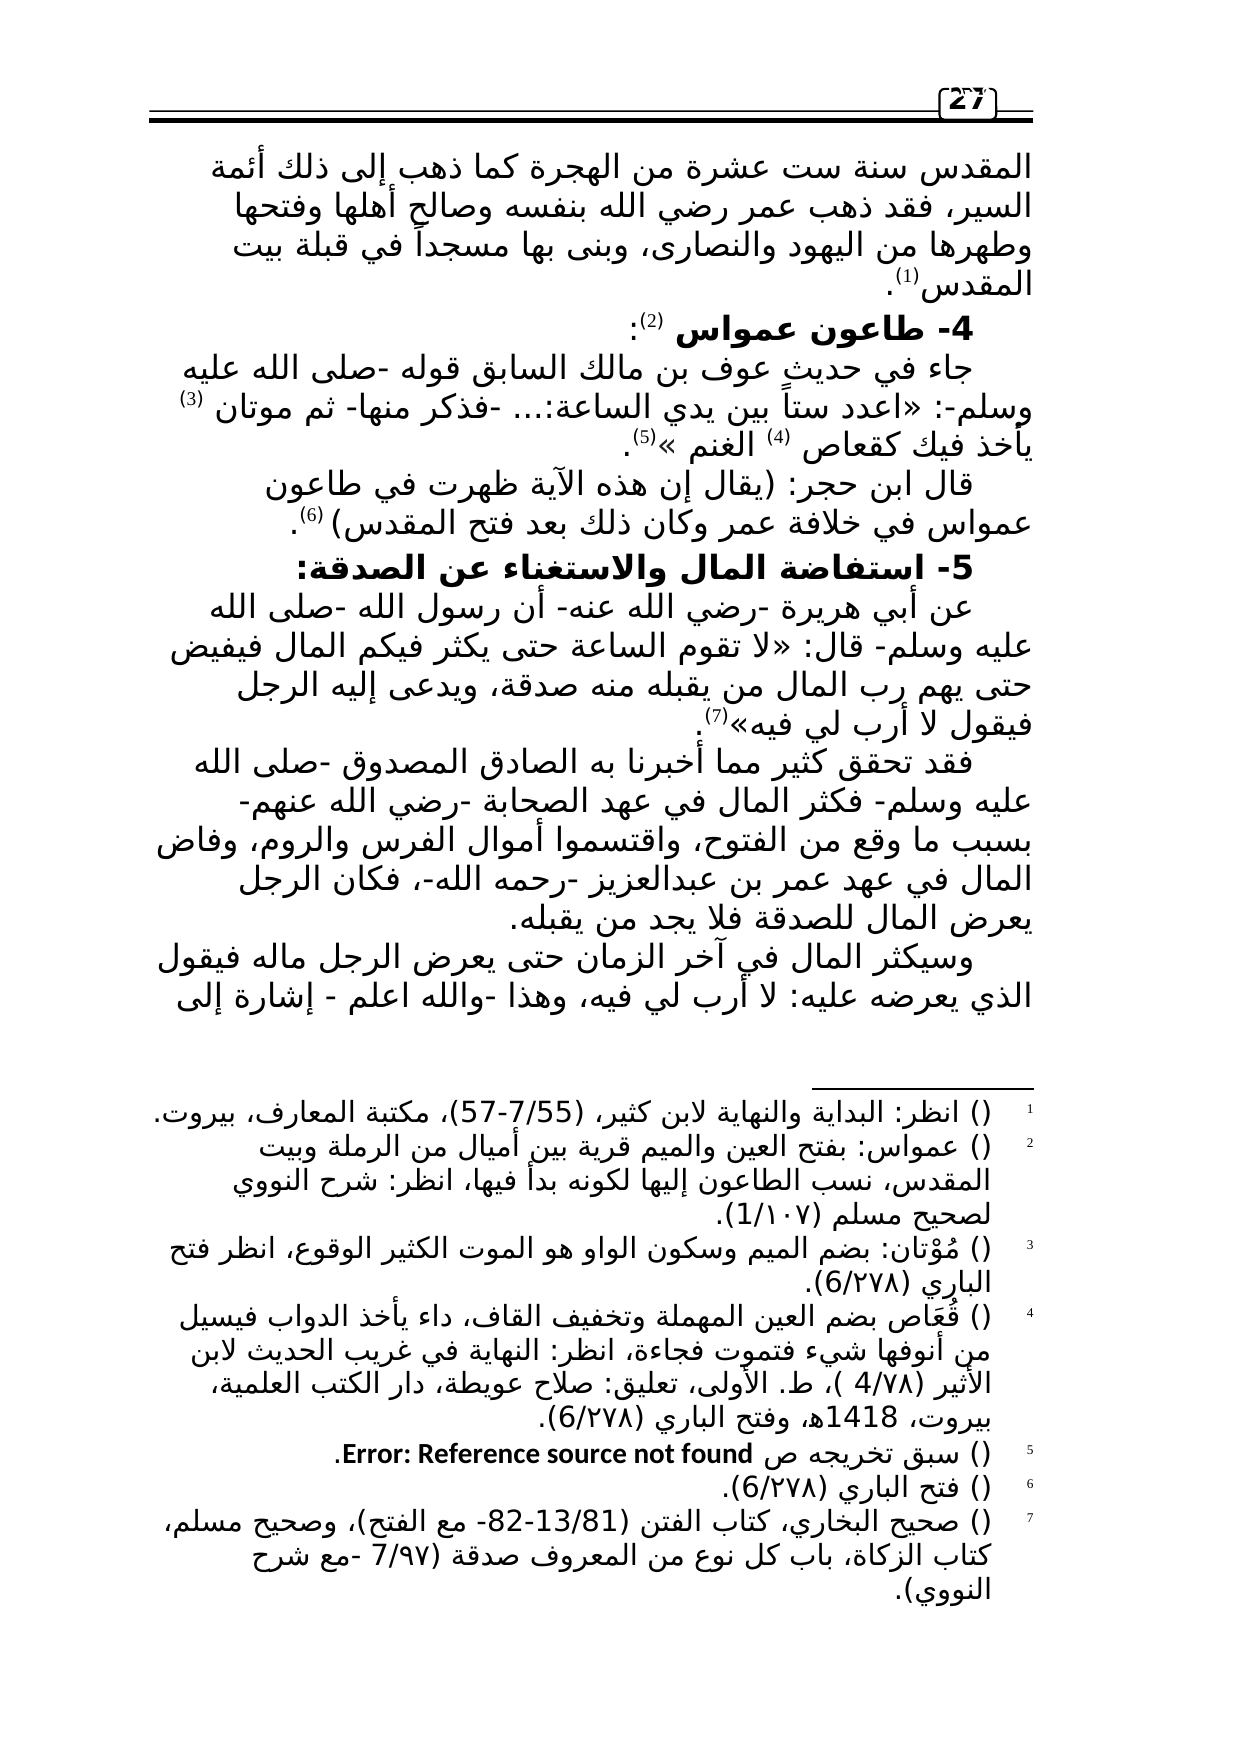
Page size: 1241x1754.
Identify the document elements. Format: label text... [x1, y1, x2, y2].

list فقد تحقق كثير مما أخبرنا به الصادق المصدوق -صلى الله عليه وسلم- فكثر المال في عهد الصحابة -رضي الله عنهم- بسبب ما وقع من الفتوح، واقتسموا أموال الفرس والروم، وفاض المال في عهد عمر بن عبدالعزيز -رحمه الله-، فكان الرجل يعرض المال للصدقة فلا يجد من يقبله. [148, 743, 1033, 937]
list عن أبي هريرة -رضي الله عنه- أن رسول الله -صلى الله عليه وسلم- قال: «لا تقوم الساعة حتى يكثر فيكم المال فيفيض حتى يهم رب المال من يقبله منه صدقة، ويدعى إليه الرجل فيقول لا أرب لي فيه»(). [148, 588, 1033, 743]
list 5- استفاضة المال والاستغناء عن الصدقة: [148, 549, 1033, 588]
list وسيكثر المال في آخر الزمان حتى يعرض الرجل ماله فيقول الذي يعرضه عليه: لا أرب لي فيه، وهذا -والله اعلم - إشارة إلى ما سيقع في زمن المهدي وعيسى -عليه السلام- () من كثرة الأموال وإخراج الأرض لبركتها وكنوزها. [148, 937, 1033, 1015]
list 4- طاعون عمواس (): [148, 309, 1033, 348]
list جاء في حديث عوف بن مالك السابق قوله -صلى الله عليه وسلم-: «اعدد ستاً بين يدي الساعة:... -فذكر منها- ثم موتان () يأخذ فيك كقعاص () الغنم »(). [148, 348, 1033, 465]
list قال ابن حجر: (يقال إن هذه الآية ظهرت في طاعون عمواس في خلافة عمر وكان ذلك بعد فتح المقدس) (). [148, 465, 1033, 542]
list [148, 148, 1033, 303]
